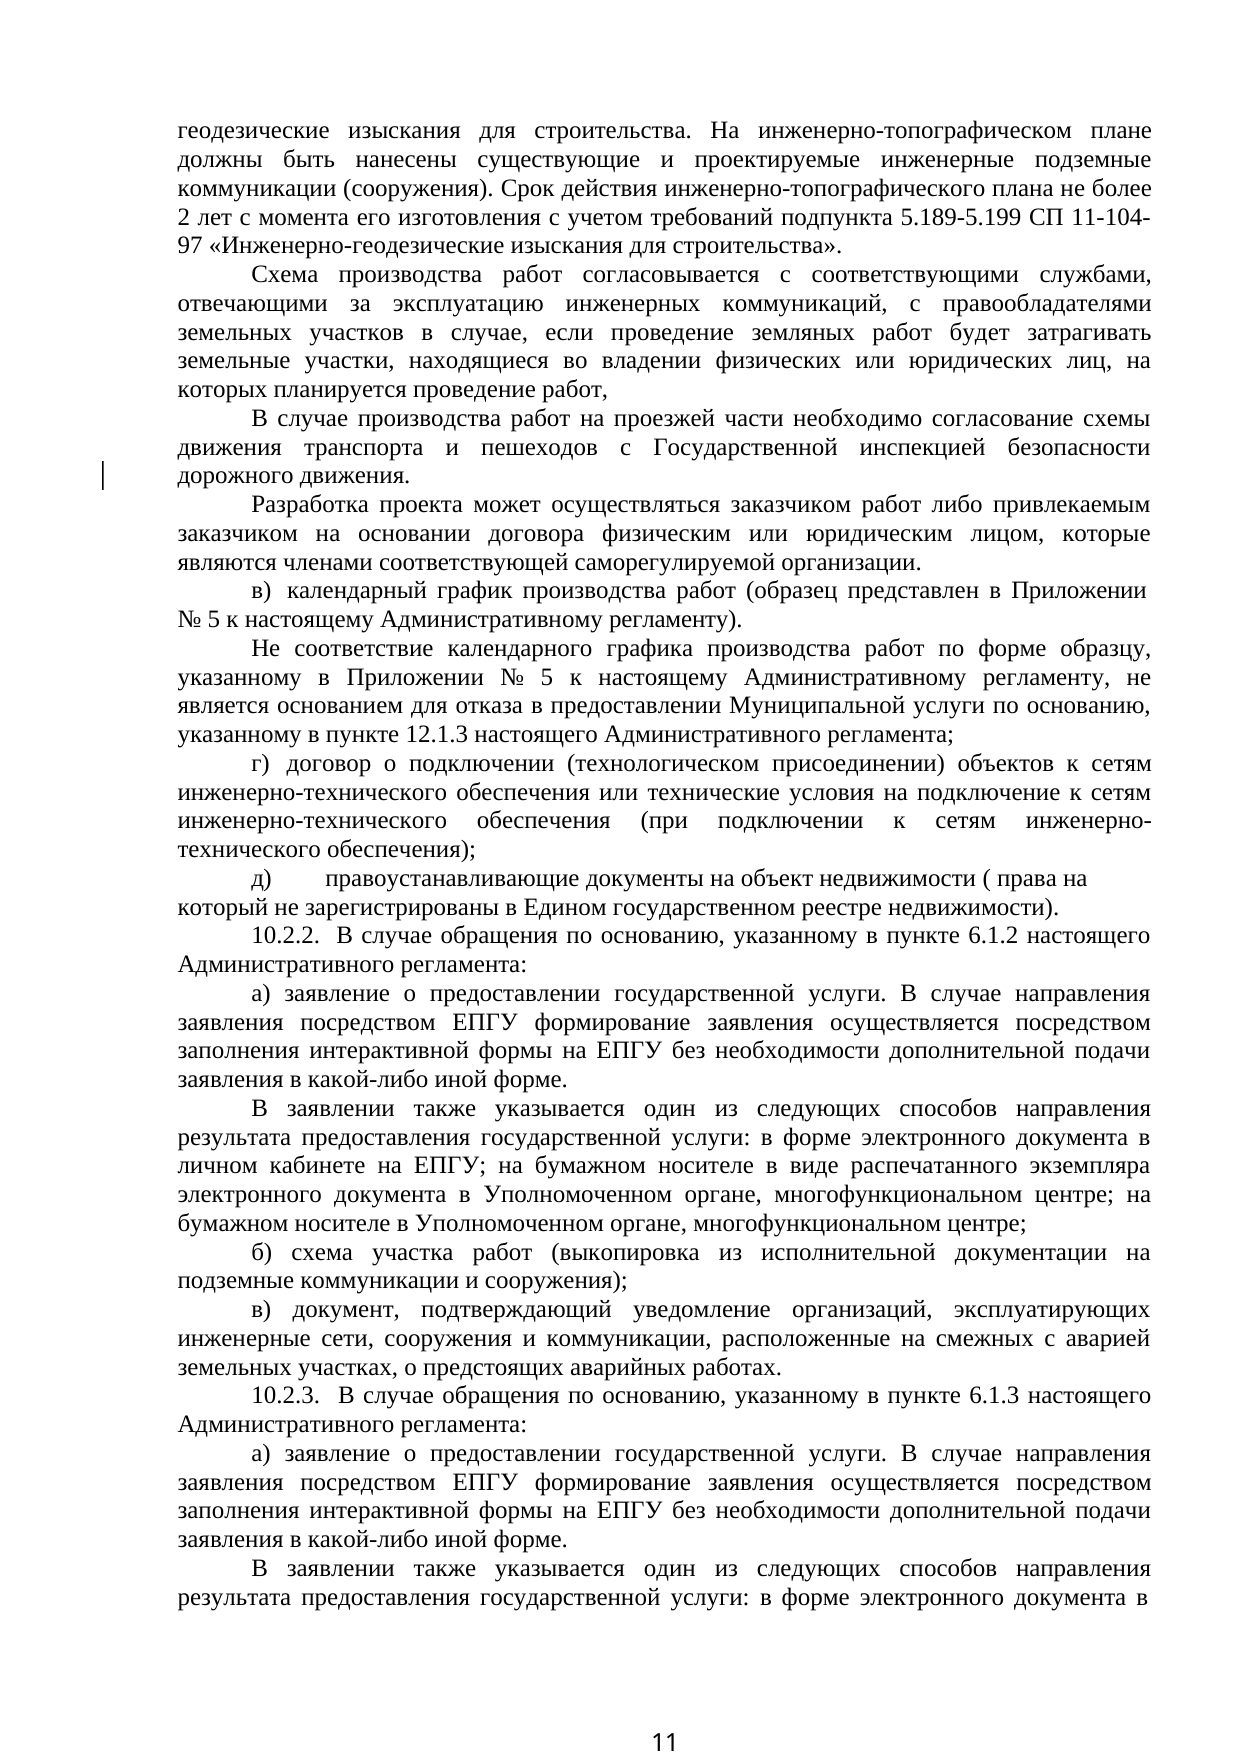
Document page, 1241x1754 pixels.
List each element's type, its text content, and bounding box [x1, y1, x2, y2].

text б) схема участка работ (выкопировка из исполнительной документации на подземные коммуникации и сооружения); [177, 1237, 1152, 1294]
text Разработка проекта может осуществляться заказчиком работ либо привлекаемым заказчиком на основании договора физическим или юридическим лицом, которые являются членами соответствующей саморегулируемой организации. [177, 489, 1152, 576]
text Схема производства работ согласовывается с соответствующими службами, отвечающими за эксплуатацию инженерных коммуникаций, с правообладателями земельных участков в случае, если проведение земляных работ будет затрагивать земельные участки, находящиеся во владении физических или юридических лиц, на которых планируется проведение работ, [177, 259, 1152, 403]
text в) документ, подтверждающий уведомление организаций, эксплуатирующих инженерные сети, сооружения и коммуникации, расположенные на смежных с аварией земельных участках, о предстоящих аварийных работах. [177, 1294, 1151, 1381]
list В случае обращения по основанию, указанному в пункте 6.1.2 настоящего Административного регламента: [177, 921, 1151, 978]
text В заявлении также указывается один из следующих способов направления результата предоставления государственной услуги: в форме электронного документа в личном кабинете на ЕПГУ; на бумажном носителе в виде распечатанного экземпляра электронного документа в Уполномоченном органе, многофункциональном центре; на бумажном носителе в Уполномоченном органе, многофункциональном центре; [177, 1093, 1152, 1237]
text Не соответствие календарного графика производства работ по форме образцу, указанному в Приложении № 5 к настоящему Административному регламенту, не является основанием для отказа в предоставлении Муниципальной услуги по основанию, указанному в пункте 12.1.3 настоящего Административного регламента; [177, 633, 1152, 748]
list В случае обращения по основанию, указанному в пункте 6.1.3 настоящего Административного регламента: [177, 1381, 1152, 1438]
text № 5 к настоящему Административному регламенту). [177, 604, 1173, 633]
text а) заявление о предоставлении государственной услуги. В случае направления заявления посредством ЕПГУ формирование заявления осуществляется посредством заполнения интерактивной формы на ЕПГУ без необходимости дополнительной подачи заявления в какой-либо иной форме. [177, 978, 1151, 1093]
text г) договор о подключении (технологическом присоединении) объектов к сетям инженерно-технического обеспечения или технические условия на подключение к сетям инженерно-технического обеспечения (при подключении к сетям инженерно- технического обеспечения); [177, 748, 1152, 863]
text В заявлении также указывается один из следующих способов направления результата предоставления государственной услуги: в форме электронного документа в [177, 1553, 1152, 1611]
text а) заявление о предоставлении государственной услуги. В случае направления заявления посредством ЕПГУ формирование заявления осуществляется посредством заполнения интерактивной формы на ЕПГУ без необходимости дополнительной подачи заявления в какой-либо иной форме. [177, 1438, 1152, 1553]
text геодезические изыскания для строительства. На инженерно-топографическом плане должны быть нанесены существующие и проектируемые инженерные подземные коммуникации (сооружения). Срок действия инженерно-топографического плана не более 2 лет с момента его изготовления с учетом требований подпункта 5.189-5.199 СП 11-104- 97 «Инженерно-геодезические изыскания для строительства». [177, 116, 1152, 259]
text д) правоустанавливающие документы на объект недвижимости ( права на который не зарегистрированы в Едином государственном реестре недвижимости). [177, 863, 1088, 921]
text в) календарный график производства работ (образец представлен в Приложении [251, 576, 1173, 604]
text В случае производства работ на проезжей части необходимо согласование схемы движения транспорта и пешеходов с Государственной инспекцией безопасности дорожного движения. [177, 403, 1151, 489]
